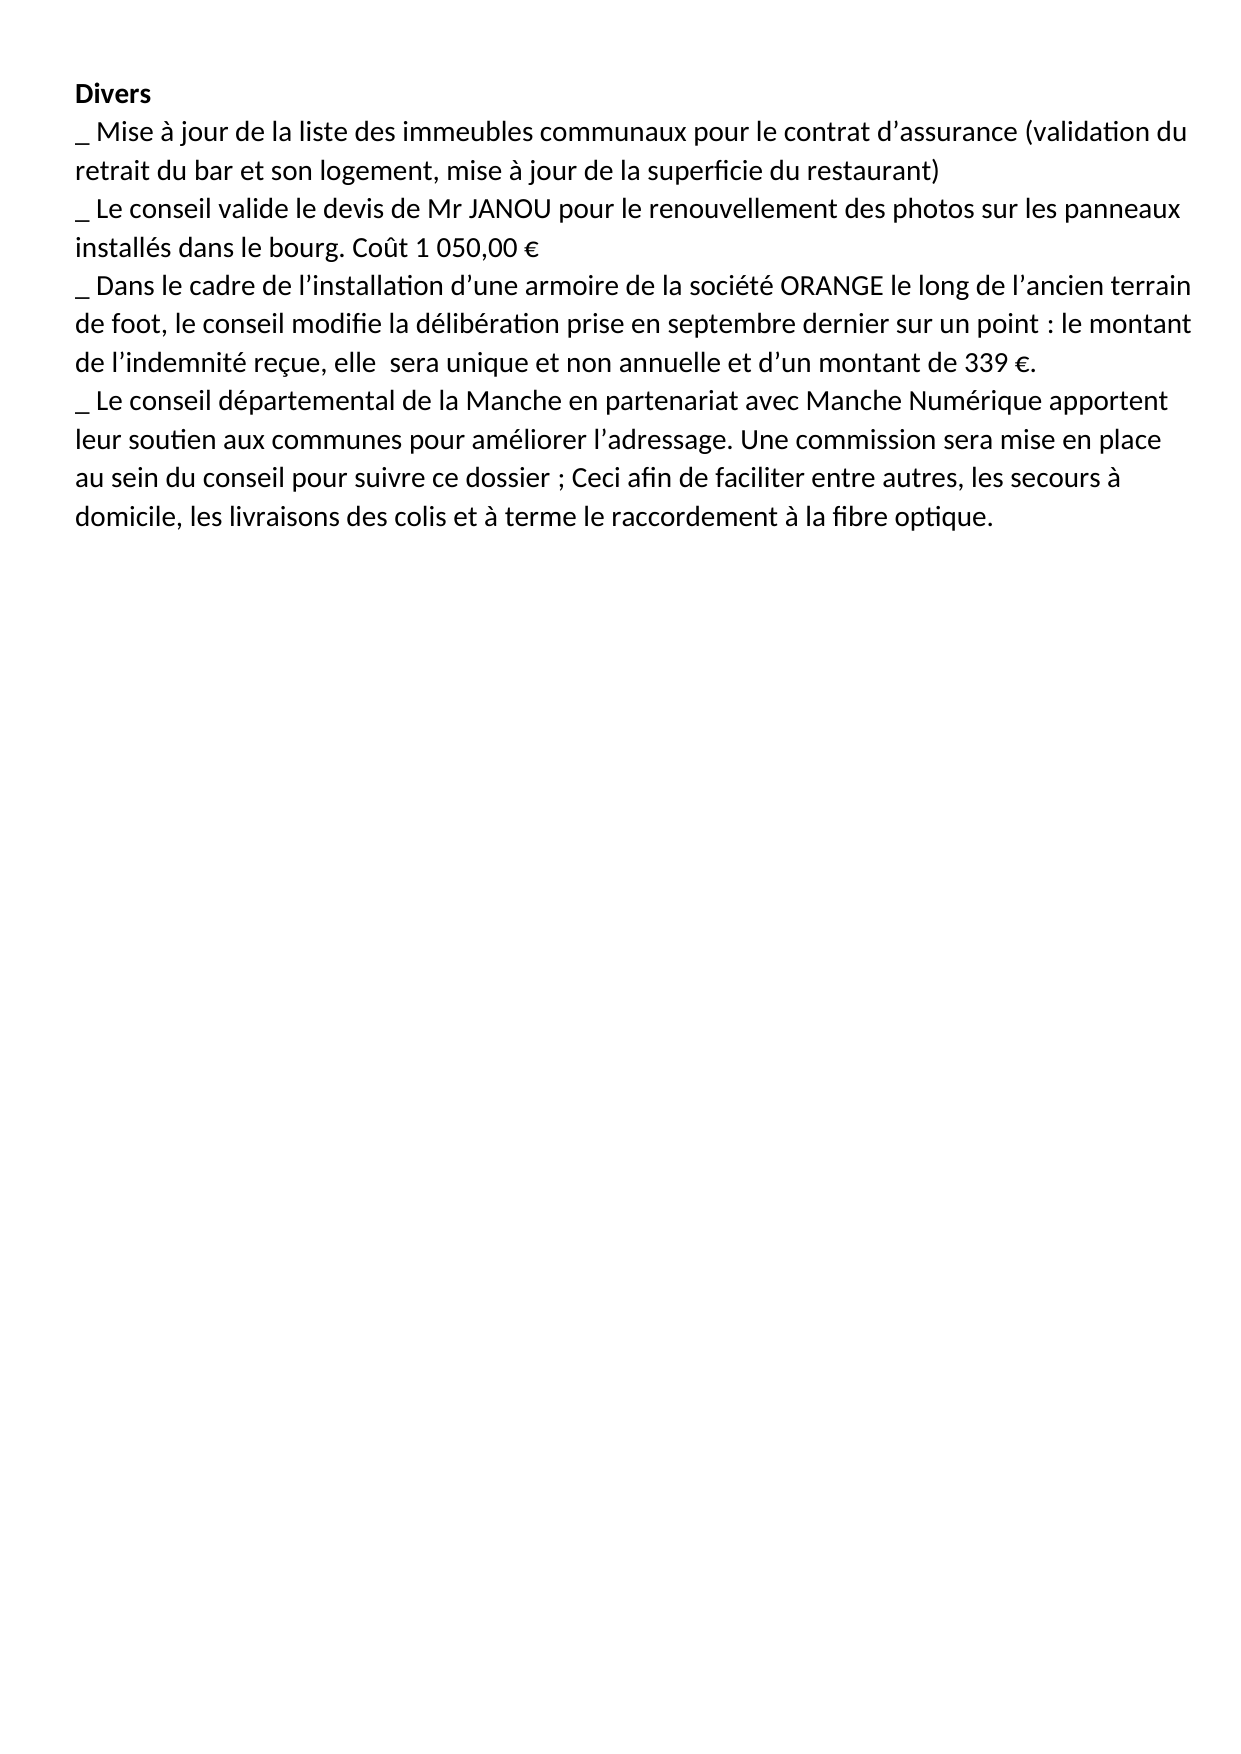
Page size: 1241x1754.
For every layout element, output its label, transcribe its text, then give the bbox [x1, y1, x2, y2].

text Divers [75, 75, 1196, 111]
text _ Mise à jour de la liste des immeubles communaux pour le contrat d’assurance (validation du retrait du bar et son logement, mise à jour de la superficie du restaurant) [75, 113, 1196, 187]
text _ Le conseil valide le devis de Mr JANOU pour le renouvellement des photos sur les panneaux installés dans le bourg. Coût 1 050,00 € [75, 190, 1196, 264]
text _ Le conseil départemental de la Manche en partenariat avec Manche Numérique apportent leur soutien aux communes pour améliorer l’adressage. Une commission sera mise en place au sein du conseil pour suivre ce dossier ; Ceci afin de faciliter entre autres, les secours à domicile, les livraisons des colis et à terme le raccordement à la fibre optique. [75, 382, 1196, 533]
text _ Dans le cadre de l’installation d’une armoire de la société ORANGE le long de l’ancien terrain de foot, le conseil modifie la délibération prise en septembre dernier sur un point : le montant de l’indemnité reçue, elle sera unique et non annuelle et d’un montant de 339 €. [75, 267, 1196, 380]
